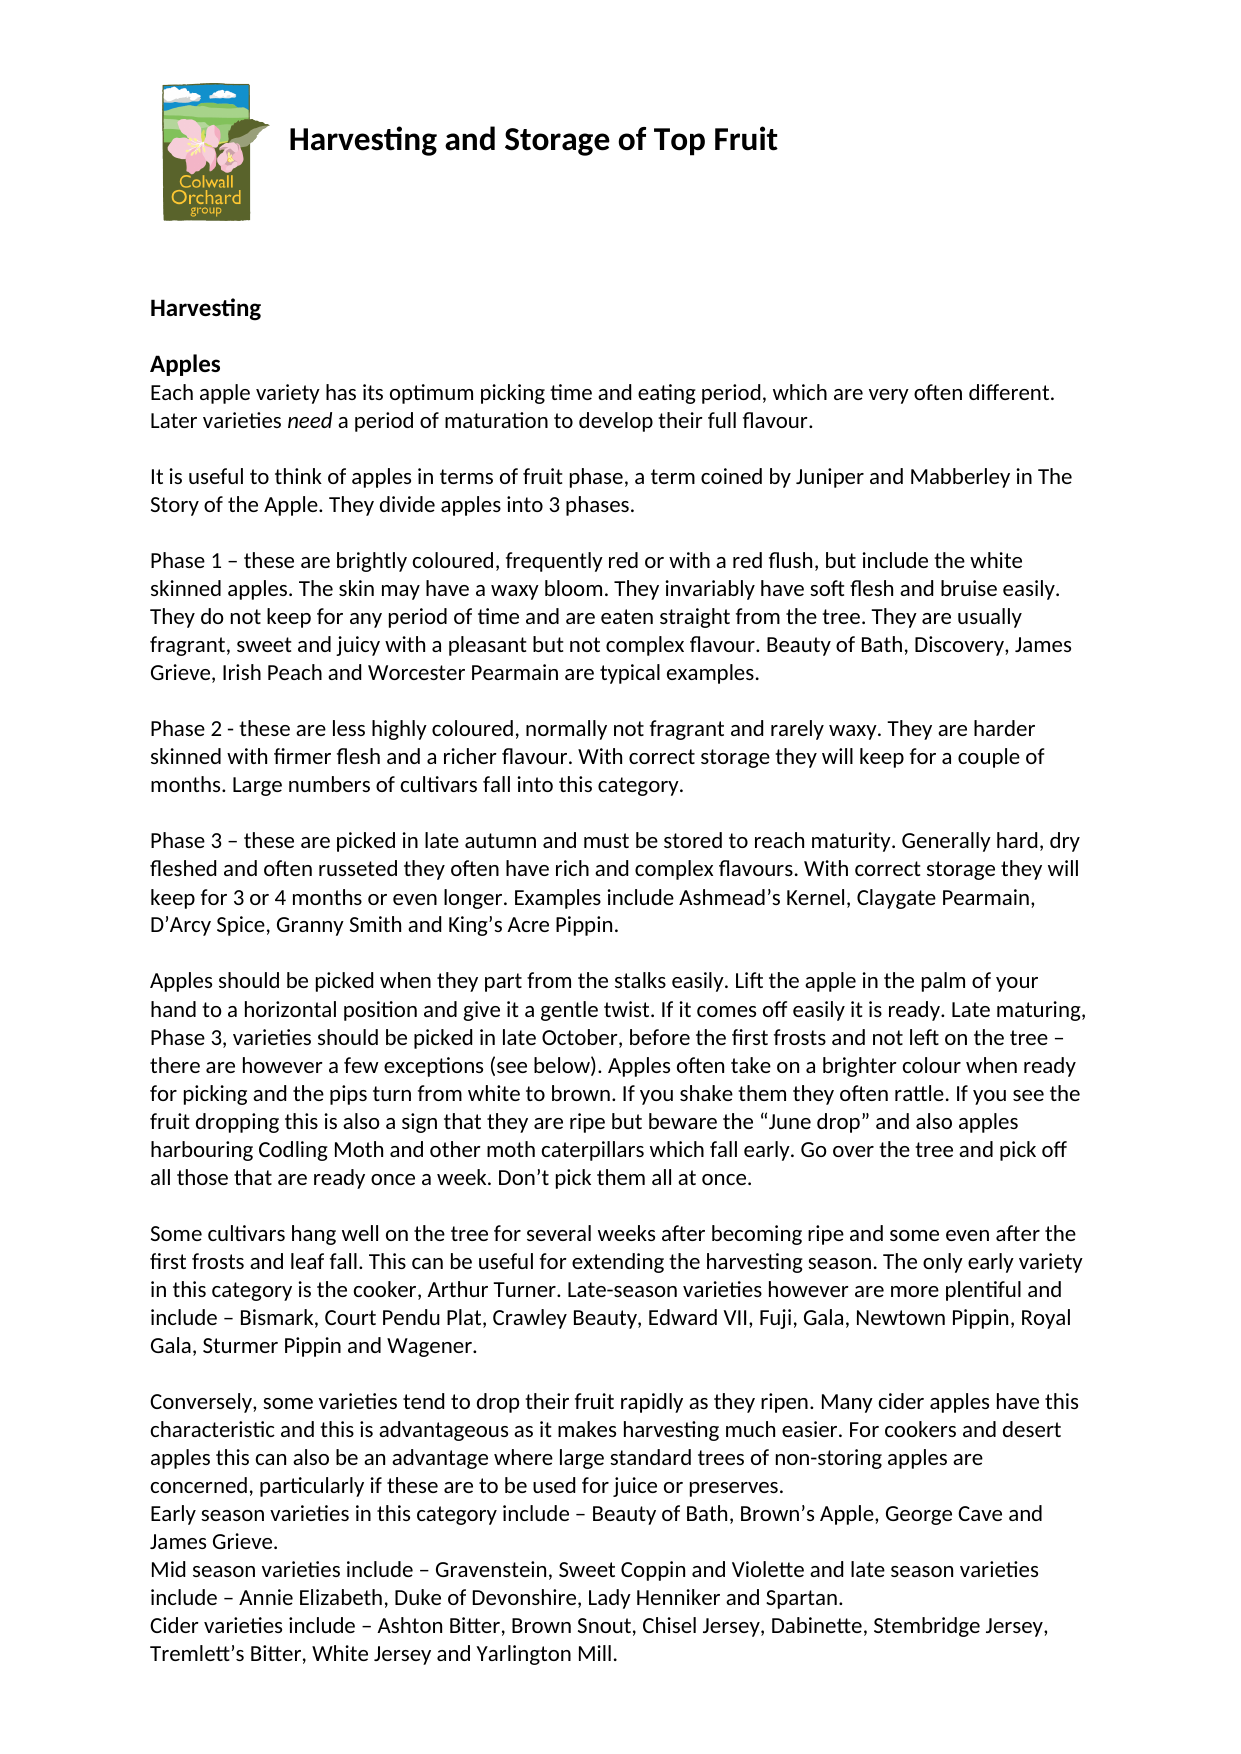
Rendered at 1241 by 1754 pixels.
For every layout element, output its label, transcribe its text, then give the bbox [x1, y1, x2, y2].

text Some cultivars hang well on the tree for several weeks after becoming ripe and some even after the first frosts and leaf fall. This can be useful for extending the harvesting season. The only early variety in this category is the cooker, Arthur Turner. Late-season varieties however are more plentiful and include – Bismark, Court Pendu Plat, Crawley Beauty, Edward VII, Fuji, Gala, Newtown Pippin, Royal Gala, Sturmer Pippin and Wagener. [150, 1219, 1090, 1359]
text Phase 2 - these are less highly coloured, normally not fragrant and rarely waxy. They are harder skinned with firmer flesh and a richer flavour. With correct storage they will keep for a couple of months. Large numbers of cultivars fall into this category. [150, 714, 1090, 798]
text Apples should be picked when they part from the stalks easily. Lift the apple in the palm of your hand to a horizontal position and give it a gentle twist. If it comes off easily it is ready. Late maturing, Phase 3, varieties should be picked in late October, before the first frosts and not left on the tree – there are however a few exceptions (see below). Apples often take on a brighter colour when ready for picking and the pips turn from white to brown. If you shake them they often rattle. If you see the fruit dropping this is also a sign that they are ripe but beware the “June drop” and also apples harbouring Codling Moth and other moth caterpillars which fall early. Go over the tree and pick off all those that are ready once a week. Don’t pick them all at once. [150, 967, 1090, 1191]
text Early season varieties in this category include – Beauty of Bath, Brown’s Apple, George Cave and James Grieve. [150, 1499, 1090, 1555]
text Phase 3 – these are picked in late autumn and must be stored to reach maturity. Generally hard, dry fleshed and often russeted they often have rich and complex flavours. With correct storage they will keep for 3 or 4 months or even longer. Examples include Ashmead’s Kernel, Claygate Pearmain, D’Arcy Spice, Granny Smith and King’s Acre Pippin. [150, 827, 1090, 939]
text Harvesting and Storage of Top Fruit [270, 118, 1090, 159]
text Conversely, some varieties tend to drop their fruit rapidly as they ripen. Many cider apples have this characteristic and this is advantageous as it makes harvesting much easier. For cookers and desert apples this can also be an advantage where large standard trees of non-storing apples are concerned, particularly if these are to be used for juice or preserves. [150, 1387, 1090, 1499]
text Phase 1 – these are brightly coloured, frequently red or with a red flush, but include the white skinned apples. The skin may have a waxy bloom. They invariably have soft flesh and bruise easily. They do not keep for any period of time and are eaten straight from the tree. They are usually fragrant, sweet and juicy with a pleasant but not complex flavour. Beauty of Bath, Discovery, James Grieve, Irish Peach and Worcester Pearmain are typical examples. [150, 546, 1090, 686]
text Harvesting [150, 292, 1090, 322]
text It is useful to think of apples in terms of fruit phase, a term coined by Juniper and Mabberley in The Story of the Apple. They divide apples into 3 phases. [150, 462, 1090, 518]
text Each apple variety has its optimum picking time and eating period, which are very often different. Later varieties need a period of maturation to develop their full flavour. [150, 378, 1090, 434]
text Cider varieties include – Ashton Bitter, Brown Snout, Chisel Jersey, Dabinette, Stembridge Jersey, Tremlett’s Bitter, White Jersey and Yarlington Mill. [150, 1611, 1090, 1667]
picture [142, 83, 270, 221]
text Mid season varieties include – Gravenstein, Sweet Coppin and Violette and late season varieties include – Annie Elizabeth, Duke of Devonshire, Lady Henniker and Spartan. [150, 1555, 1090, 1611]
text Apples [150, 348, 1090, 378]
